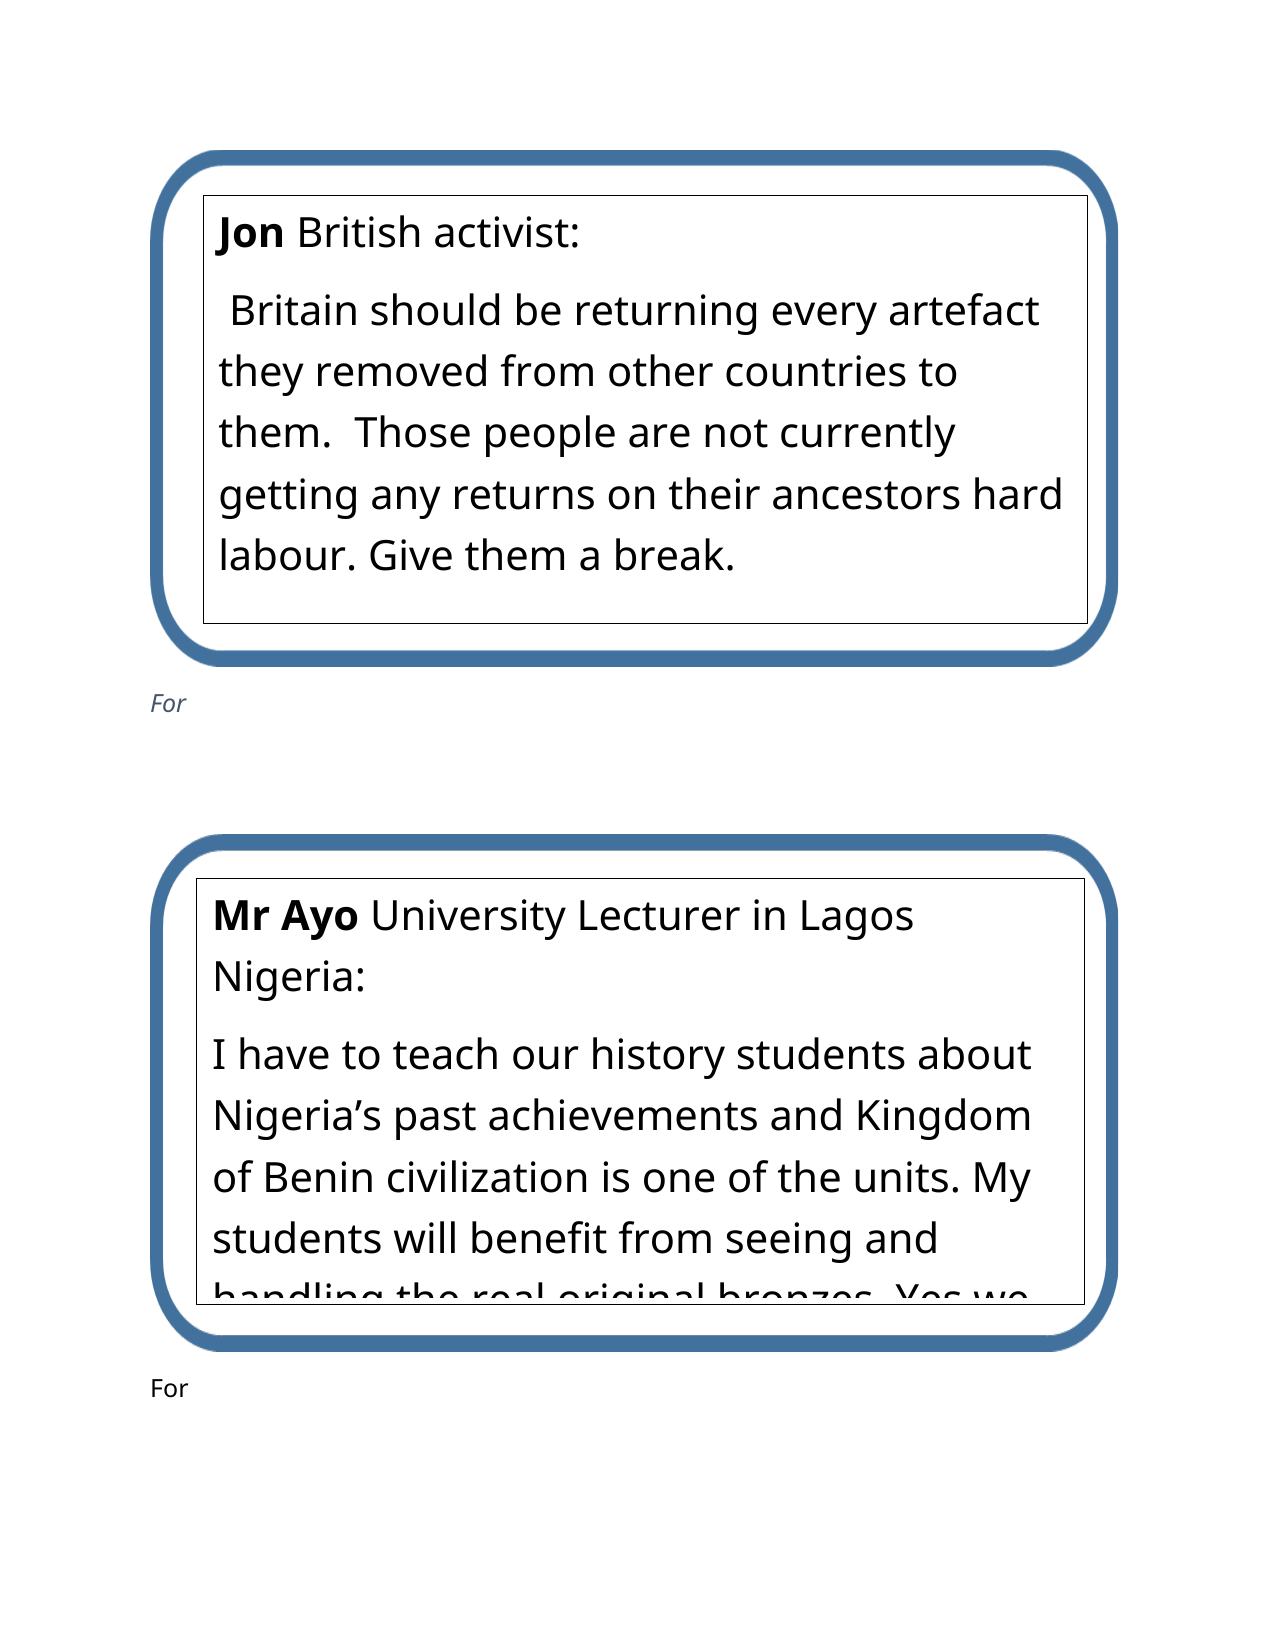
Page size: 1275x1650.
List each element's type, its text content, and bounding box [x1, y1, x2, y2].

text For [150, 686, 1125, 720]
picture [150, 150, 1119, 667]
picture [150, 834, 1119, 1352]
text For [150, 1371, 1125, 1405]
